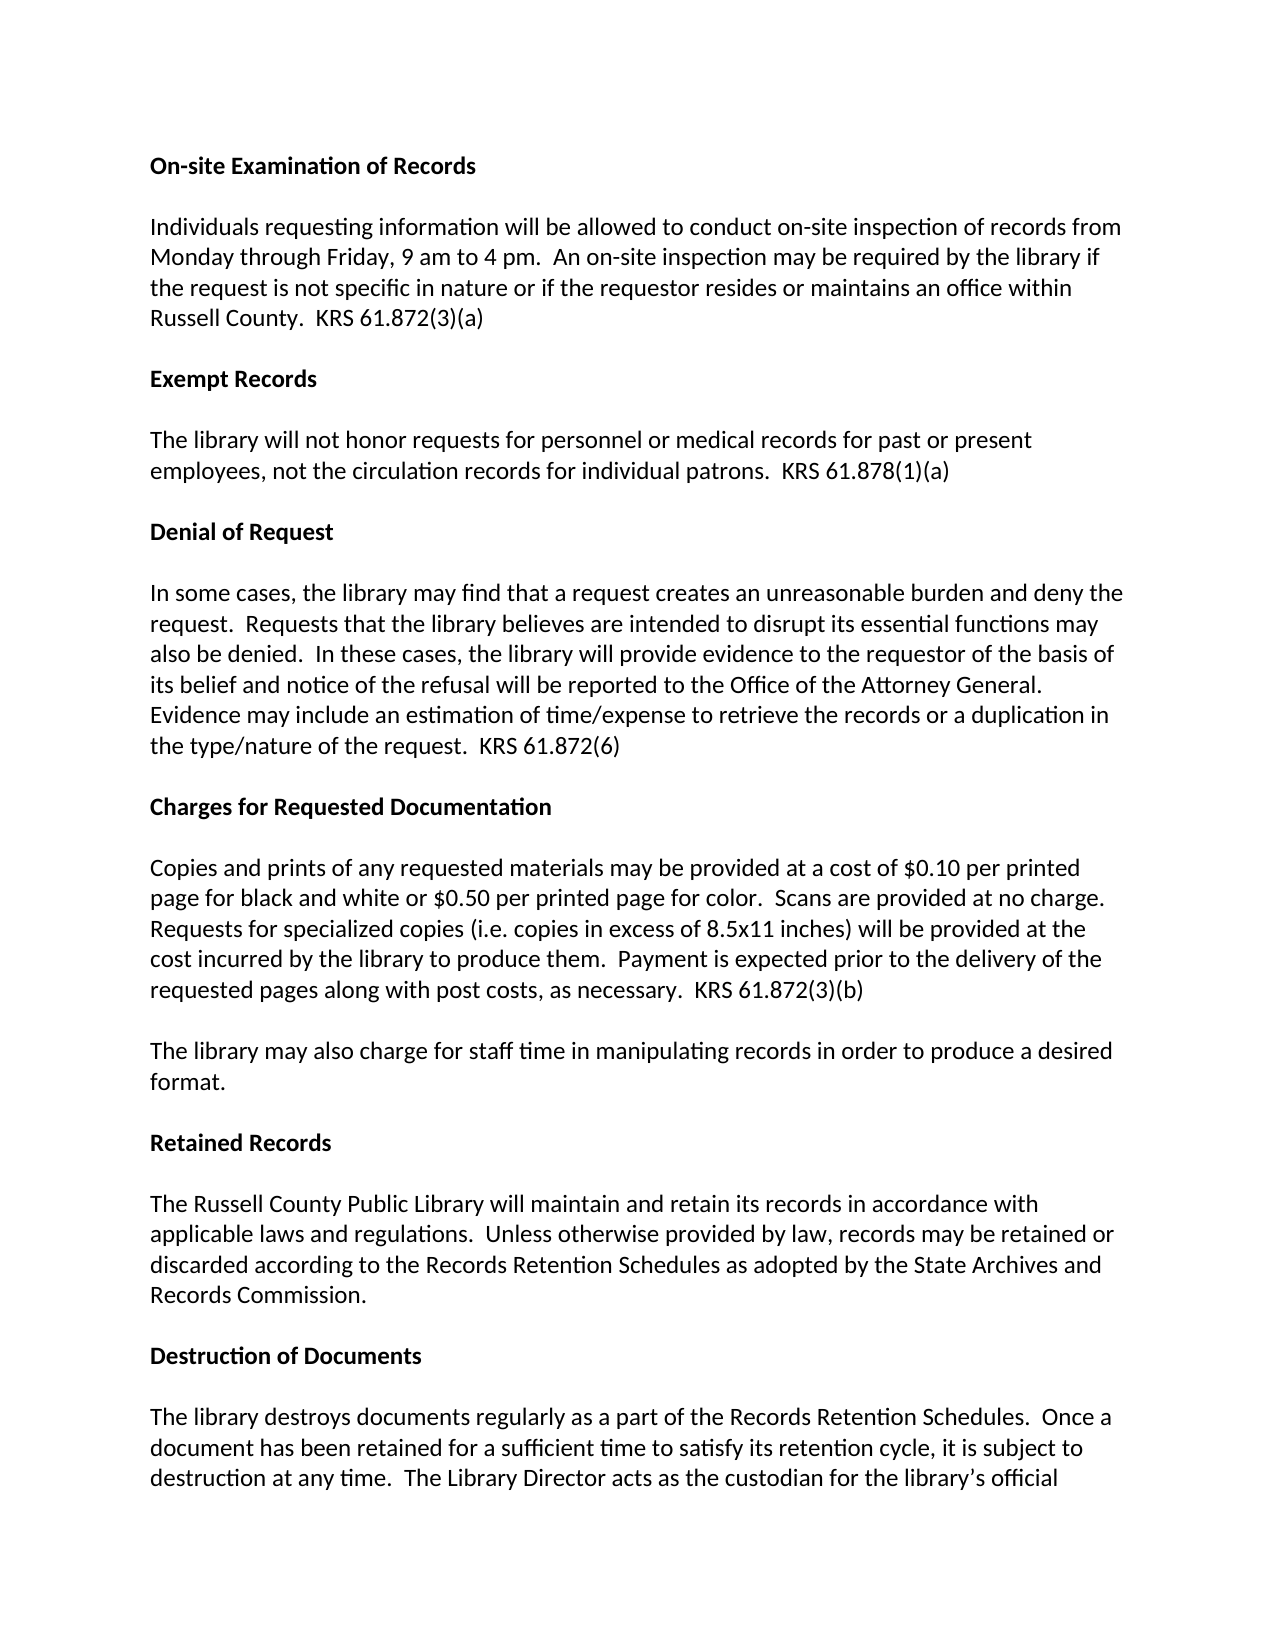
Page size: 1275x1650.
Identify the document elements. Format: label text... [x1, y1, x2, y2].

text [150, 1401, 1125, 1493]
text The Russell County Public Library will maintain and retain its records in accordance with applicable laws and regulations. Unless otherwise provided by law, records may be retained or discarded according to the Records Retention Schedules as adopted by the State Archives and Records Commission. [150, 1188, 1125, 1310]
text On-site Examination of Records [150, 150, 1125, 181]
text Destruction of Documents [150, 1340, 1125, 1371]
text Copies and prints of any requested materials may be provided at a cost of $0.10 per printed page for black and white or $0.50 per printed page for color. Scans are provided at no charge. Requests for specialized copies (i.e. copies in excess of 8.5x11 inches) will be provided at the cost incurred by the library to produce them. Payment is expected prior to the delivery of the requested pages along with post costs, as necessary. KRS 61.872(3)(b) [150, 852, 1125, 1004]
text In some cases, the library may find that a request creates an unreasonable burden and deny the request. Requests that the library believes are intended to disrupt its essential functions may also be denied. In these cases, the library will provide evidence to the requestor of the basis of its belief and notice of the refusal will be reported to the Office of the Attorney General. Evidence may include an estimation of time/expense to retrieve the records or a duplication in the type/nature of the request. KRS 61.872(6) [150, 577, 1125, 760]
text The library will not honor requests for personnel or medical records for past or present employees, not the circulation records for individual patrons. KRS 61.878(1)(a) [150, 425, 1125, 486]
text The library may also charge for staff time in manipulating records in order to produce a desired format. [150, 1035, 1125, 1096]
text Denial of Request [150, 516, 1125, 547]
text Charges for Requested Documentation [150, 791, 1125, 821]
text Individuals requesting information will be allowed to conduct on-site inspection of records from Monday through Friday, 9 am to 4 pm. An on-site inspection may be required by the library if the request is not specific in nature or if the requestor resides or maintains an office within Russell County. KRS 61.872(3)(a) [150, 211, 1125, 333]
text Retained Records [150, 1127, 1125, 1157]
text Exempt Records [150, 364, 1125, 394]
